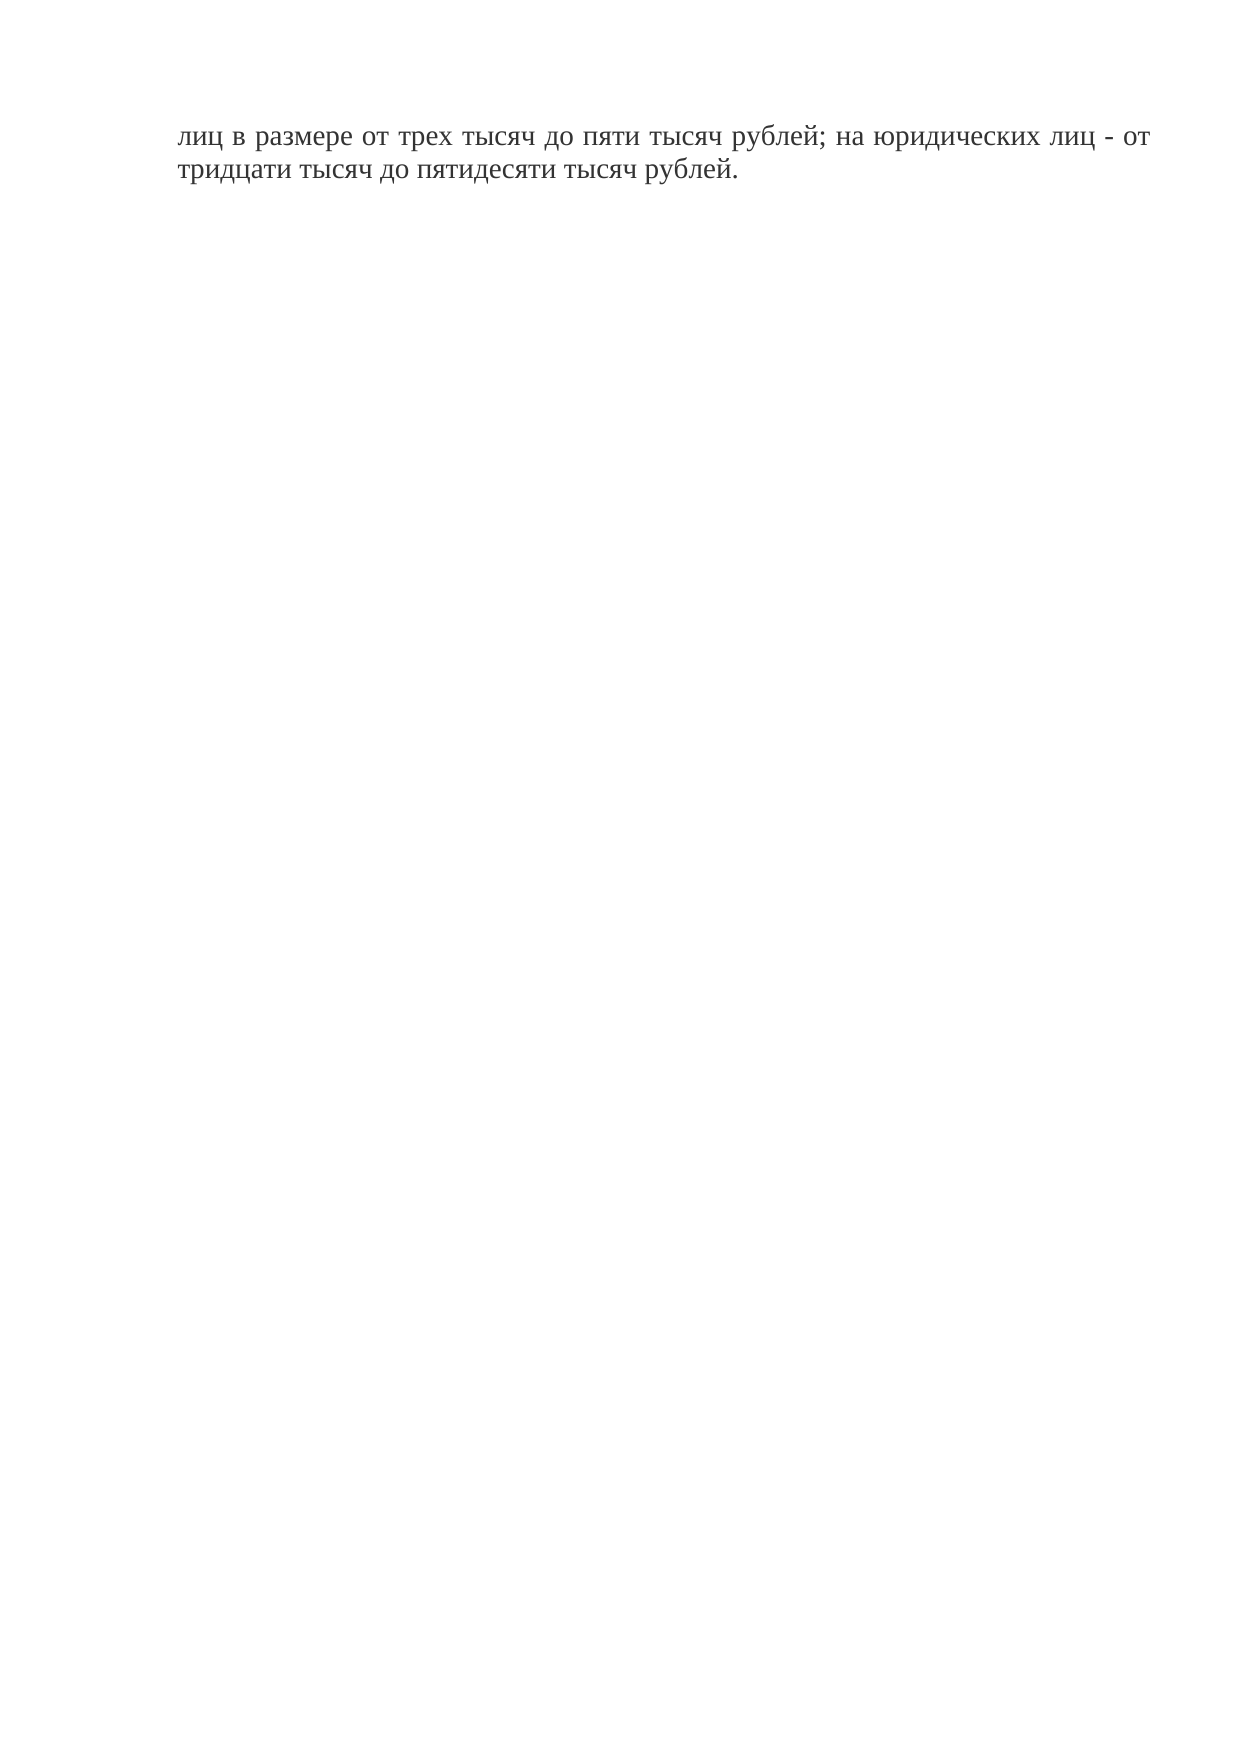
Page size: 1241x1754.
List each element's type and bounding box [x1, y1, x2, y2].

text [177, 118, 1152, 185]
